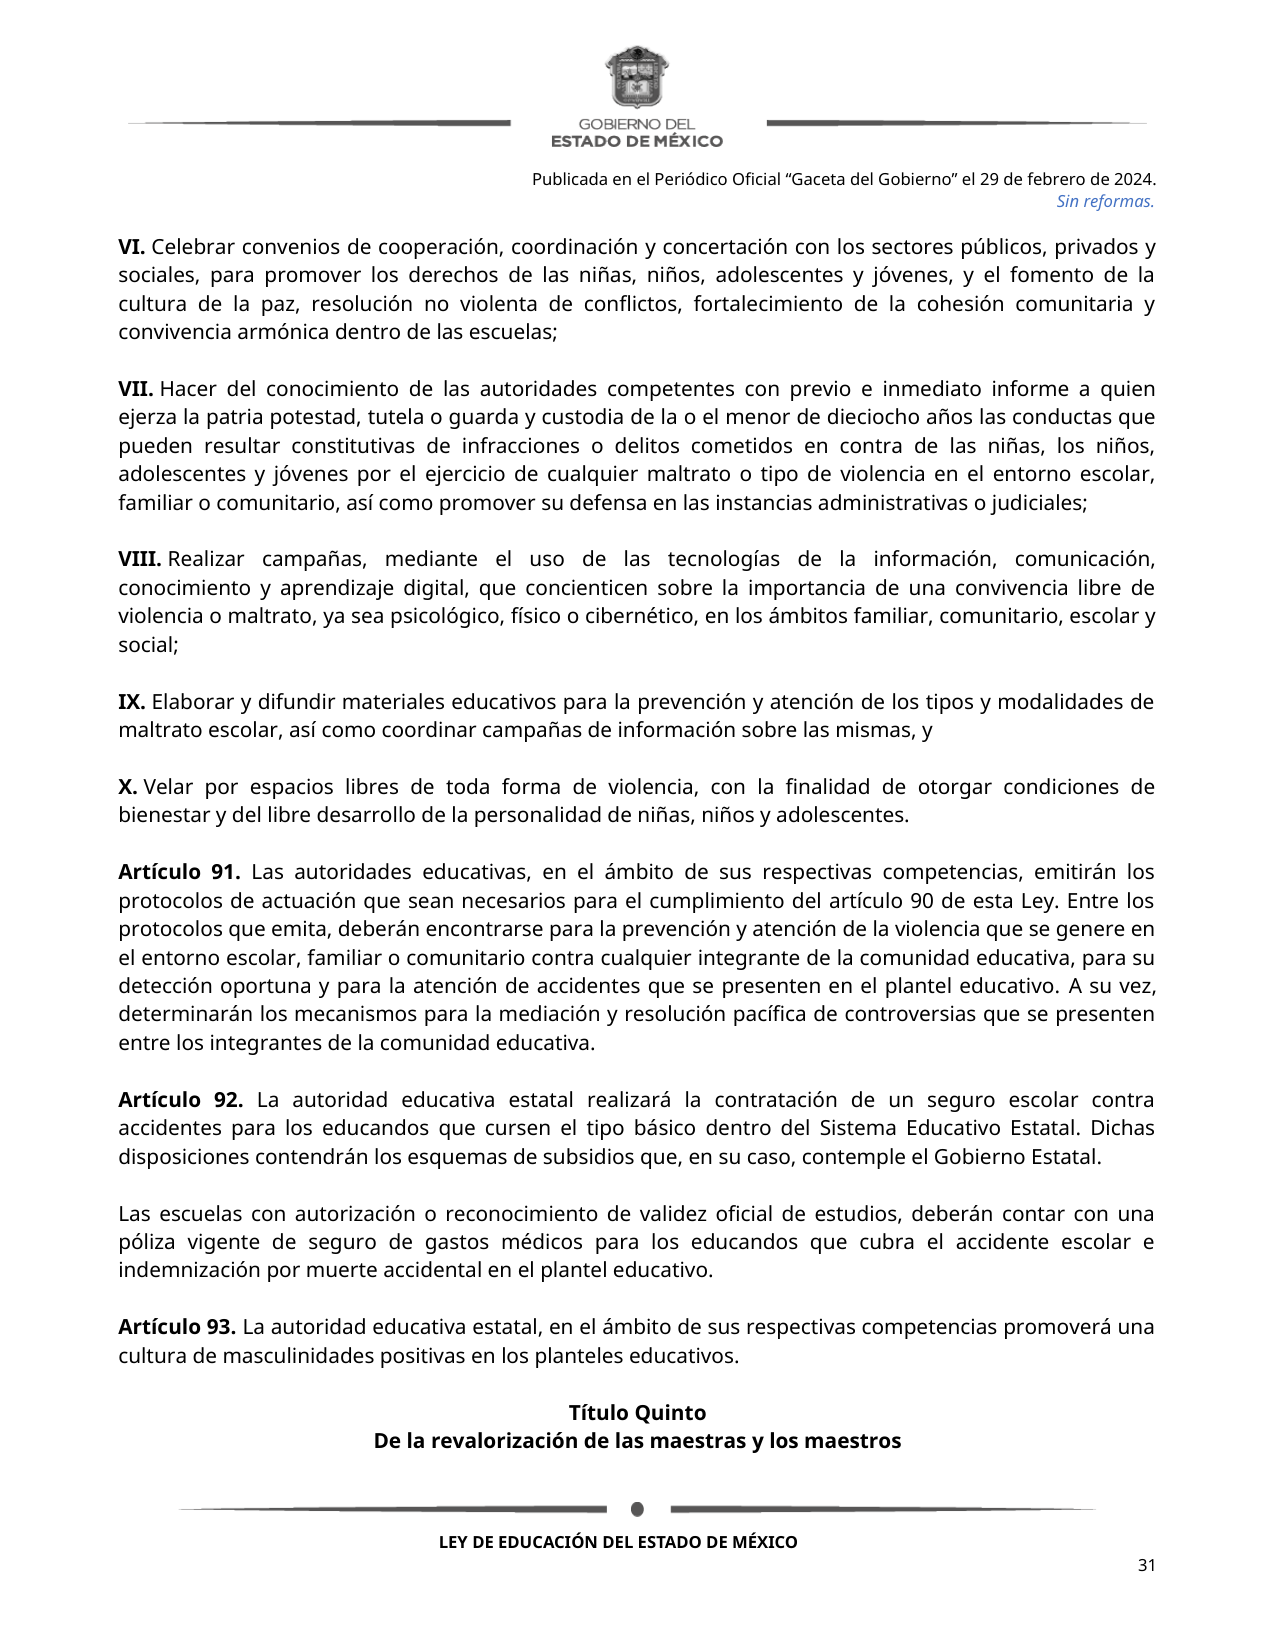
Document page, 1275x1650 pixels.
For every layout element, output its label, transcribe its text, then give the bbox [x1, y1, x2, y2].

text Artículo 91. Las autoridades educativas, en el ámbito de sus respectivas competencias, emitirán los protocolos de actuación que sean necesarios para el cumplimiento del artículo 90 de esta Ley. Entre los protocolos que emita, deberán encontrarse para la prevención y atención de la violencia que se genere en el entorno escolar, familiar o comunitario contra cualquier integrante de la comunidad educativa, para su detección oportuna y para la atención de accidentes que se presenten en el plantel educativo. A su vez, determinarán los mecanismos para la mediación y resolución pacífica de controversias que se presenten entre los integrantes de la comunidad educativa. [118, 857, 1157, 1056]
text De la revalorización de las maestras y los maestros [118, 1426, 1157, 1454]
picture [178, 1502, 1097, 1517]
list Velar por espacios libres de toda forma de violencia, con la finalidad de otorgar condiciones de bienestar y del libre desarrollo de la personalidad de niñas, niños y adolescentes. [118, 772, 1157, 829]
text Artículo 92. La autoridad educativa estatal realizará la contratación de un seguro escolar contra accidentes para los educandos que cursen el tipo básico dentro del Sistema Educativo Estatal. Dichas disposiciones contendrán los esquemas de subsidios que, en su caso, contemple el Gobierno Estatal. [118, 1085, 1157, 1170]
list Hacer del conocimiento de las autoridades competentes con previo e inmediato informe a quien ejerza la patria potestad, tutela o guarda y custodia de la o el menor de dieciocho años las conductas que pueden resultar constitutivas de infracciones o delitos cometidos en contra de las niñas, los niños, adolescentes y jóvenes por el ejercicio de cualquier maltrato o tipo de violencia en el entorno escolar, familiar o comunitario, así como promover su defensa en las instancias administrativas o judiciales; [118, 374, 1157, 516]
list Elaborar y difundir materiales educativos para la prevención y atención de los tipos y modalidades de maltrato escolar, así como coordinar campañas de información sobre las mismas, y [118, 687, 1157, 744]
text Artículo 93. La autoridad educativa estatal, en el ámbito de sus respectivas competencias promoverá una cultura de masculinidades positivas en los planteles educativos. [118, 1312, 1157, 1369]
picture [128, 44, 1147, 147]
text Título Quinto [118, 1398, 1157, 1426]
list Realizar campañas, mediante el uso de las tecnologías de la información, comunicación, conocimiento y aprendizaje digital, que concienticen sobre la importancia de una convivencia libre de violencia o maltrato, ya sea psicológico, físico o cibernético, en los ámbitos familiar, comunitario, escolar y social; [118, 544, 1157, 658]
text Las escuelas con autorización o reconocimiento de validez oficial de estudios, deberán contar con una póliza vigente de seguro de gastos médicos para los educandos que cubra el accidente escolar e indemnización por muerte accidental en el plantel educativo. [118, 1199, 1157, 1284]
list Celebrar convenios de cooperación, coordinación y concertación con los sectores públicos, privados y sociales, para promover los derechos de las niñas, niños, adolescentes y jóvenes, y el fomento de la cultura de la paz, resolución no violenta de conflictos, fortalecimiento de la cohesión comunitaria y convivencia armónica dentro de las escuelas; [118, 232, 1157, 346]
